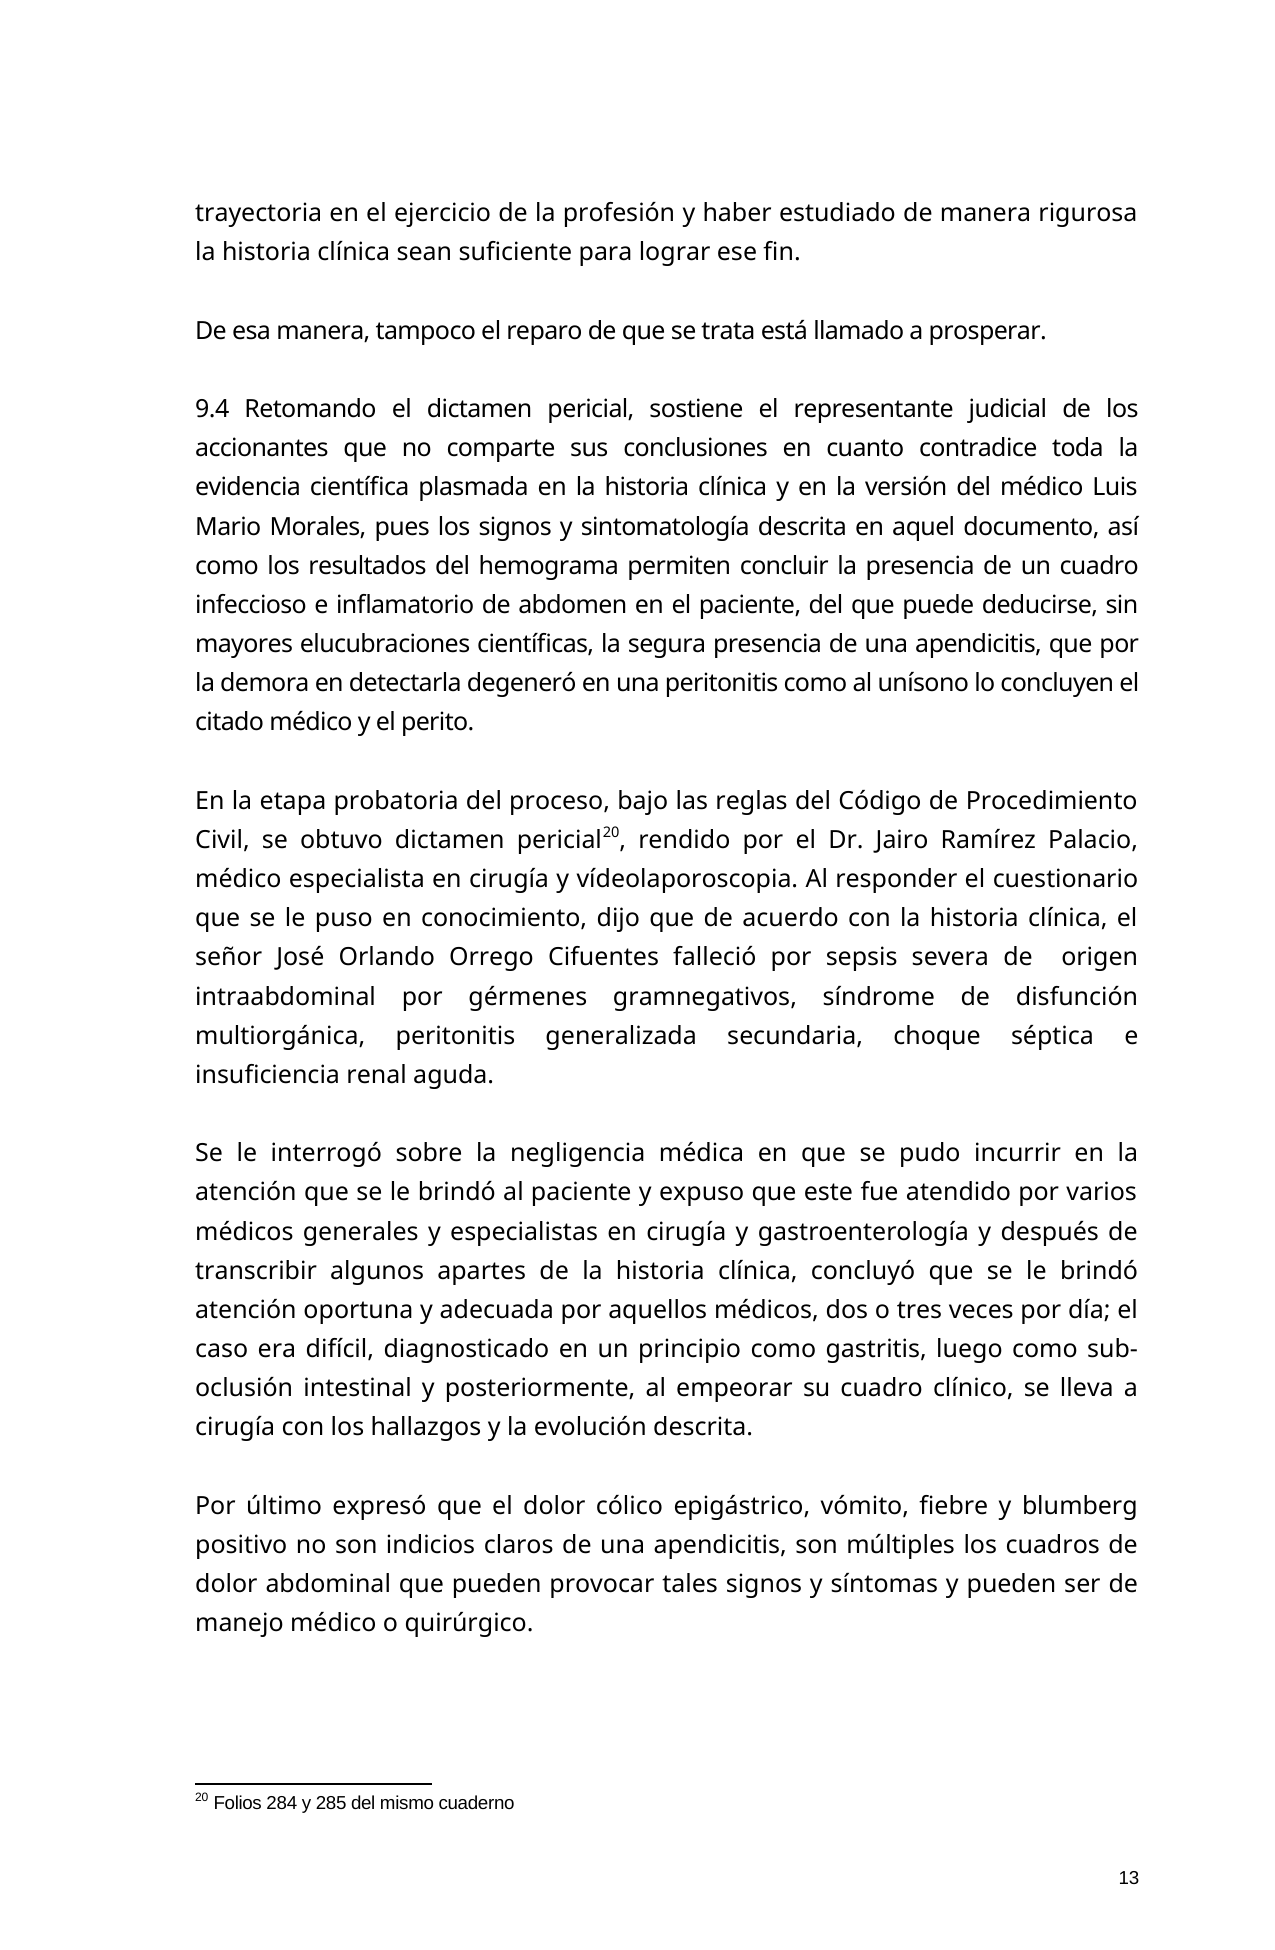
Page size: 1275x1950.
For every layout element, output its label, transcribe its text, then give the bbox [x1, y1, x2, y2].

text 9.4 Retomando el dictamen pericial, sostiene el representante judicial de los accionantes que no comparte sus conclusiones en cuanto contradice toda la evidencia científica plasmada en la historia clínica y en la versión del médico Luis Mario Morales, pues los signos y sintomatología descrita en aquel documento, así como los resultados del hemograma permiten concluir la presencia de un cuadro infeccioso e inflamatorio de abdomen en el paciente, del que puede deducirse, sin mayores elucubraciones científicas, la segura presencia de una apendicitis, que por la demora en detectarla degeneró en una peritonitis como al unísono lo concluyen el citado médico y el perito. [195, 391, 1139, 738]
text De esa manera, tampoco el reparo de que se trata está llamado a prosperar. [195, 312, 1139, 346]
text Por último expresó que el dolor cólico epigástrico, vómito, fiebre y blumberg positivo no son indicios claros de una apendicitis, son múltiples los cuadros de dolor abdominal que pueden provocar tales signos y síntomas y pueden ser de manejo médico o quirúrgico. [195, 1487, 1139, 1639]
text En la etapa probatoria del proceso, bajo las reglas del Código de Procedimiento Civil, se obtuvo dictamen pericial, rendido por el Dr. Jairo Ramírez Palacio, médico especialista en cirugía y vídeolaporoscopia. Al responder el cuestionario que se le puso en conocimiento, dijo que de acuerdo con la historia clínica, el señor José Orlando Orrego Cifuentes falleció por sepsis severa de origen intraabdominal por gérmenes gramnegativos, síndrome de disfunción multiorgánica, peritonitis generalizada secundaria, choque séptica e insuficiencia renal aguda. [195, 782, 1139, 1091]
text Se le interrogó sobre la negligencia médica en que se pudo incurrir en la atención que se le brindó al paciente y expuso que este fue atendido por varios médicos generales y especialistas en cirugía y gastroenterología y después de transcribir algunos apartes de la historia clínica, concluyó que se le brindó atención oportuna y adecuada por aquellos médicos, dos o tres veces por día; el caso era difícil, diagnosticado en un principio como gastritis, luego como sub-oclusión intestinal y posteriormente, al empeorar su cuadro clínico, se lleva a cirugía con los hallazgos y la evolución descrita. [195, 1135, 1139, 1443]
